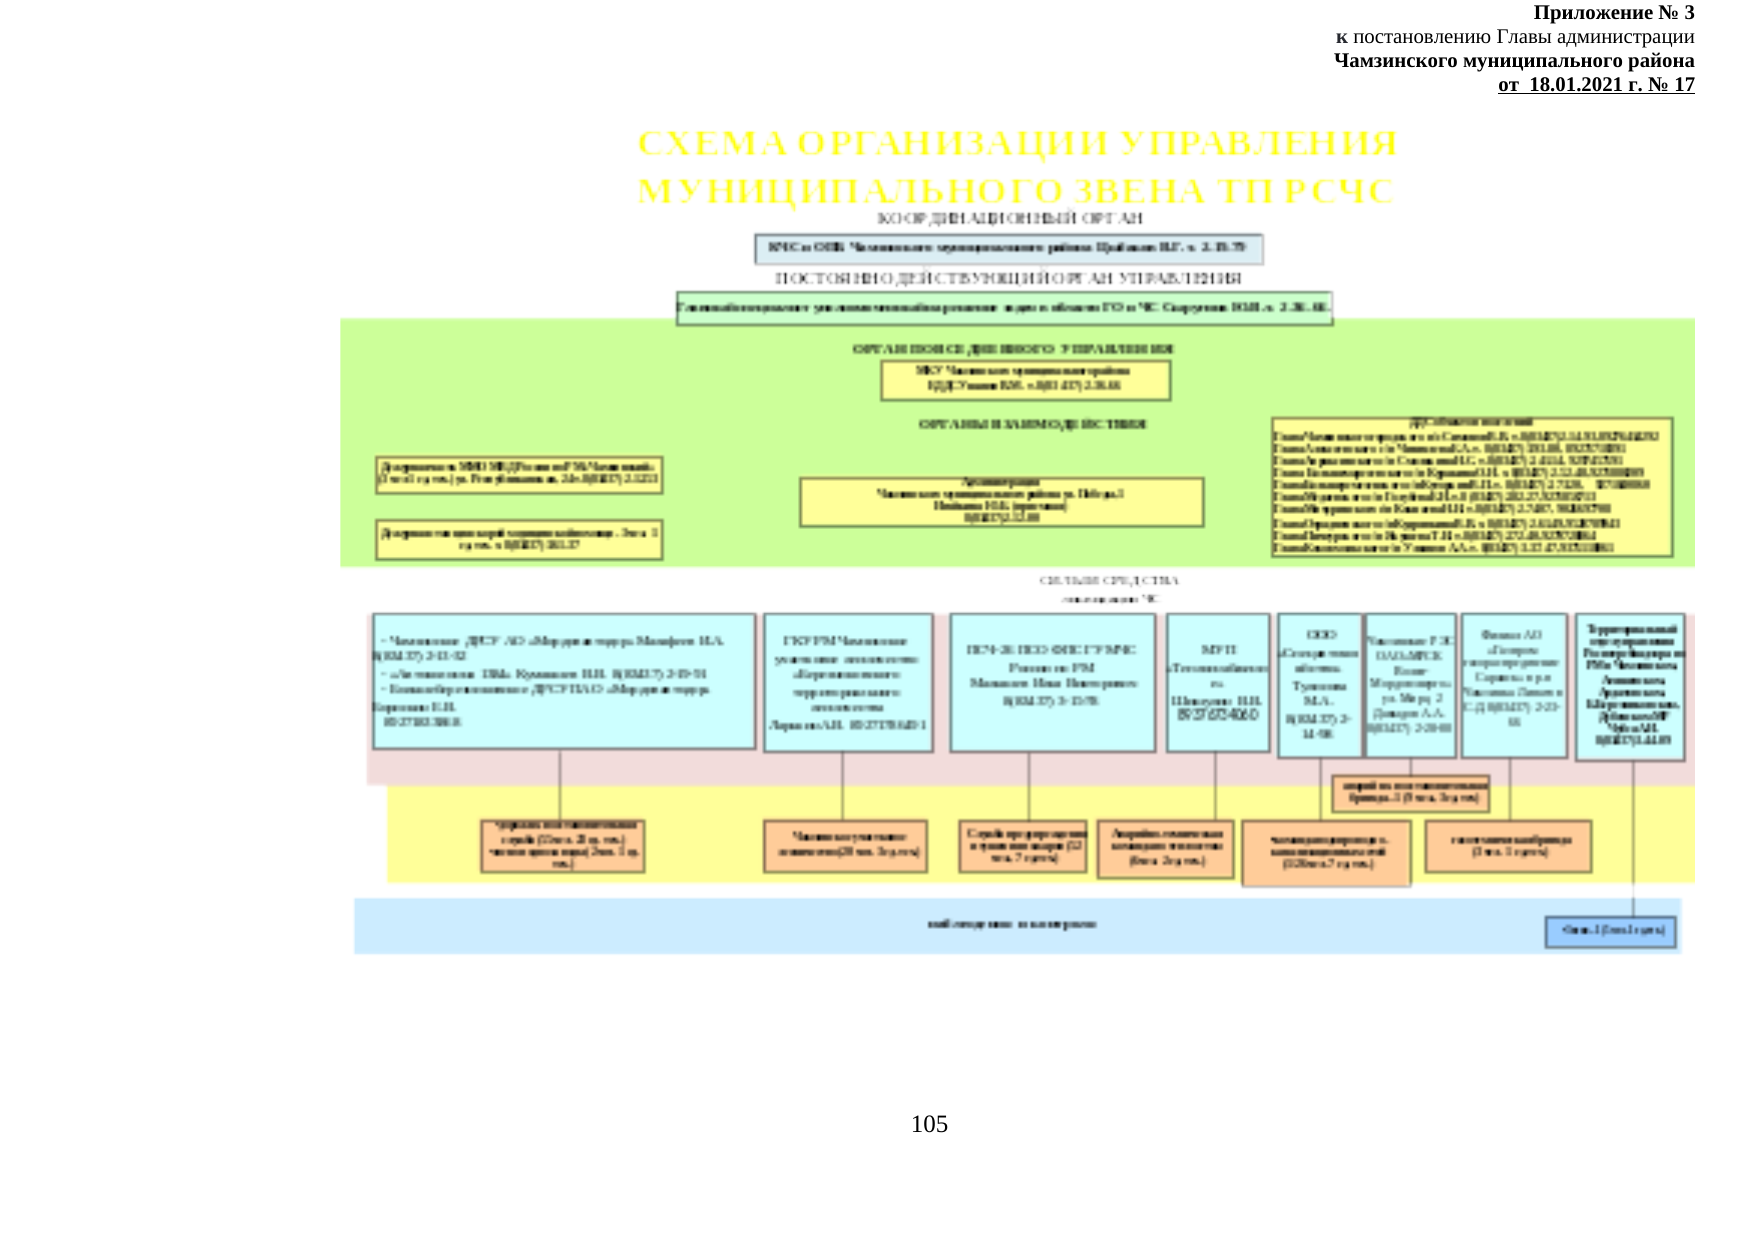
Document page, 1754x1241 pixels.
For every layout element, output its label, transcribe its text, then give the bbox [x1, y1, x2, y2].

text от 18.01.2021 г. № 17 [89, 72, 1695, 1034]
text Чамзинского муниципального района [89, 48, 1695, 72]
text к постановлению Главы администрации [89, 24, 1695, 48]
text Приложение № 3 [89, 0, 1695, 24]
